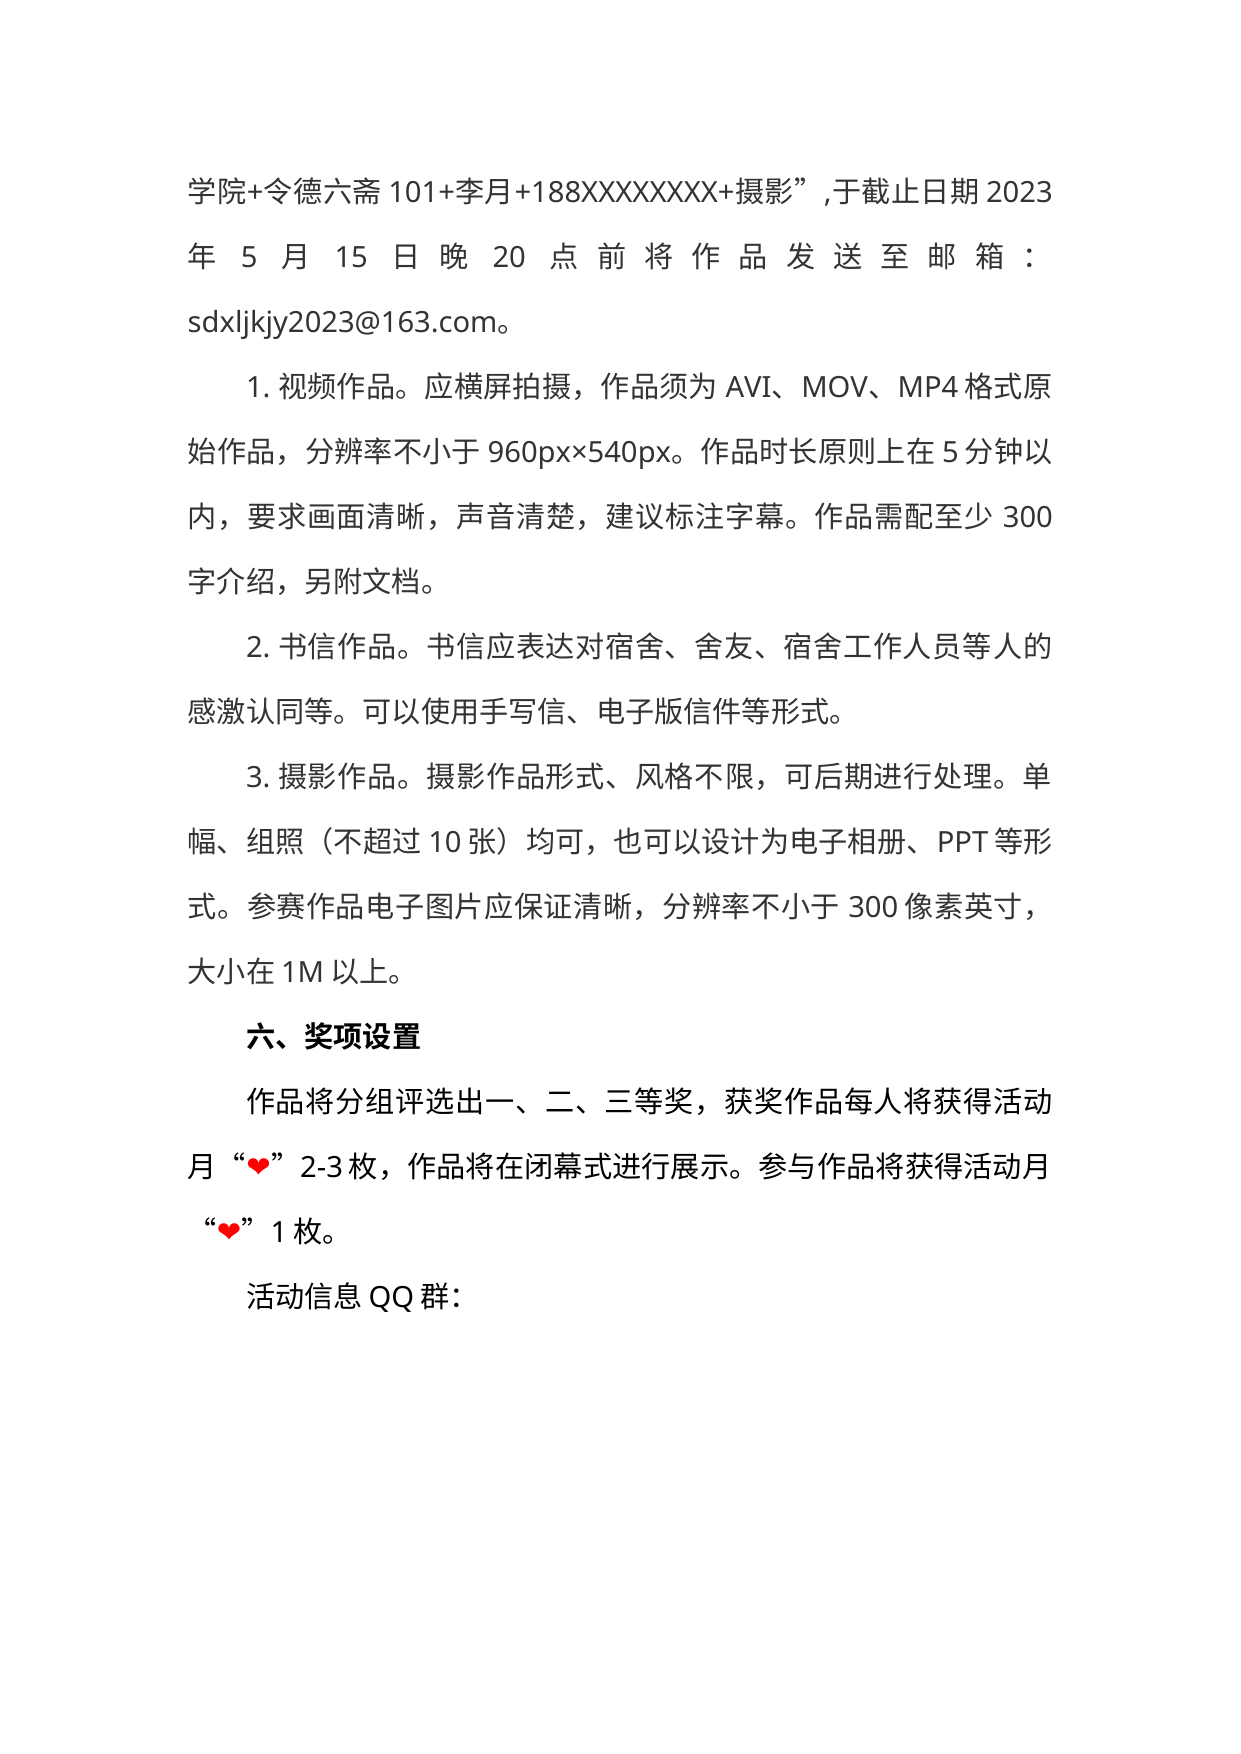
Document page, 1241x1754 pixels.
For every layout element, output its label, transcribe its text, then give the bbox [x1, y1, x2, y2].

text 活动信息QQ群： [187, 1263, 1053, 1328]
list 书信作品。书信应表达对宿舍、舍友、宿舍工作人员等人的感激认同等。可以使用手写信、电子版信件等形式。 [187, 613, 1053, 743]
list 视频作品。应横屏拍摄，作品须为AVI、MOV、MP4格式原始作品，分辨率不小于960px×540px。作品时长原则上在5分钟以内，要求画面清晰，声音清楚，建议标注字幕。作品需配至少300字介绍，另附文档。 [187, 353, 1053, 613]
list 摄影作品。摄影作品形式、风格不限，可后期进行处理。单幅、组照（不超过10张）均可，也可以设计为电子相册、PPT等形式。参赛作品电子图片应保证清晰，分辨率不小于300像素英寸，大小在1M以上。 [187, 743, 1053, 1003]
text 作品将分组评选出一、二、三等奖，获奖作品每人将获得活动月“❤”2-3枚，作品将在闭幕式进行展示。参与作品将获得活动月“❤”1枚。 [187, 1068, 1053, 1263]
text 六、奖项设置 [187, 1003, 1053, 1068]
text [187, 158, 1053, 353]
